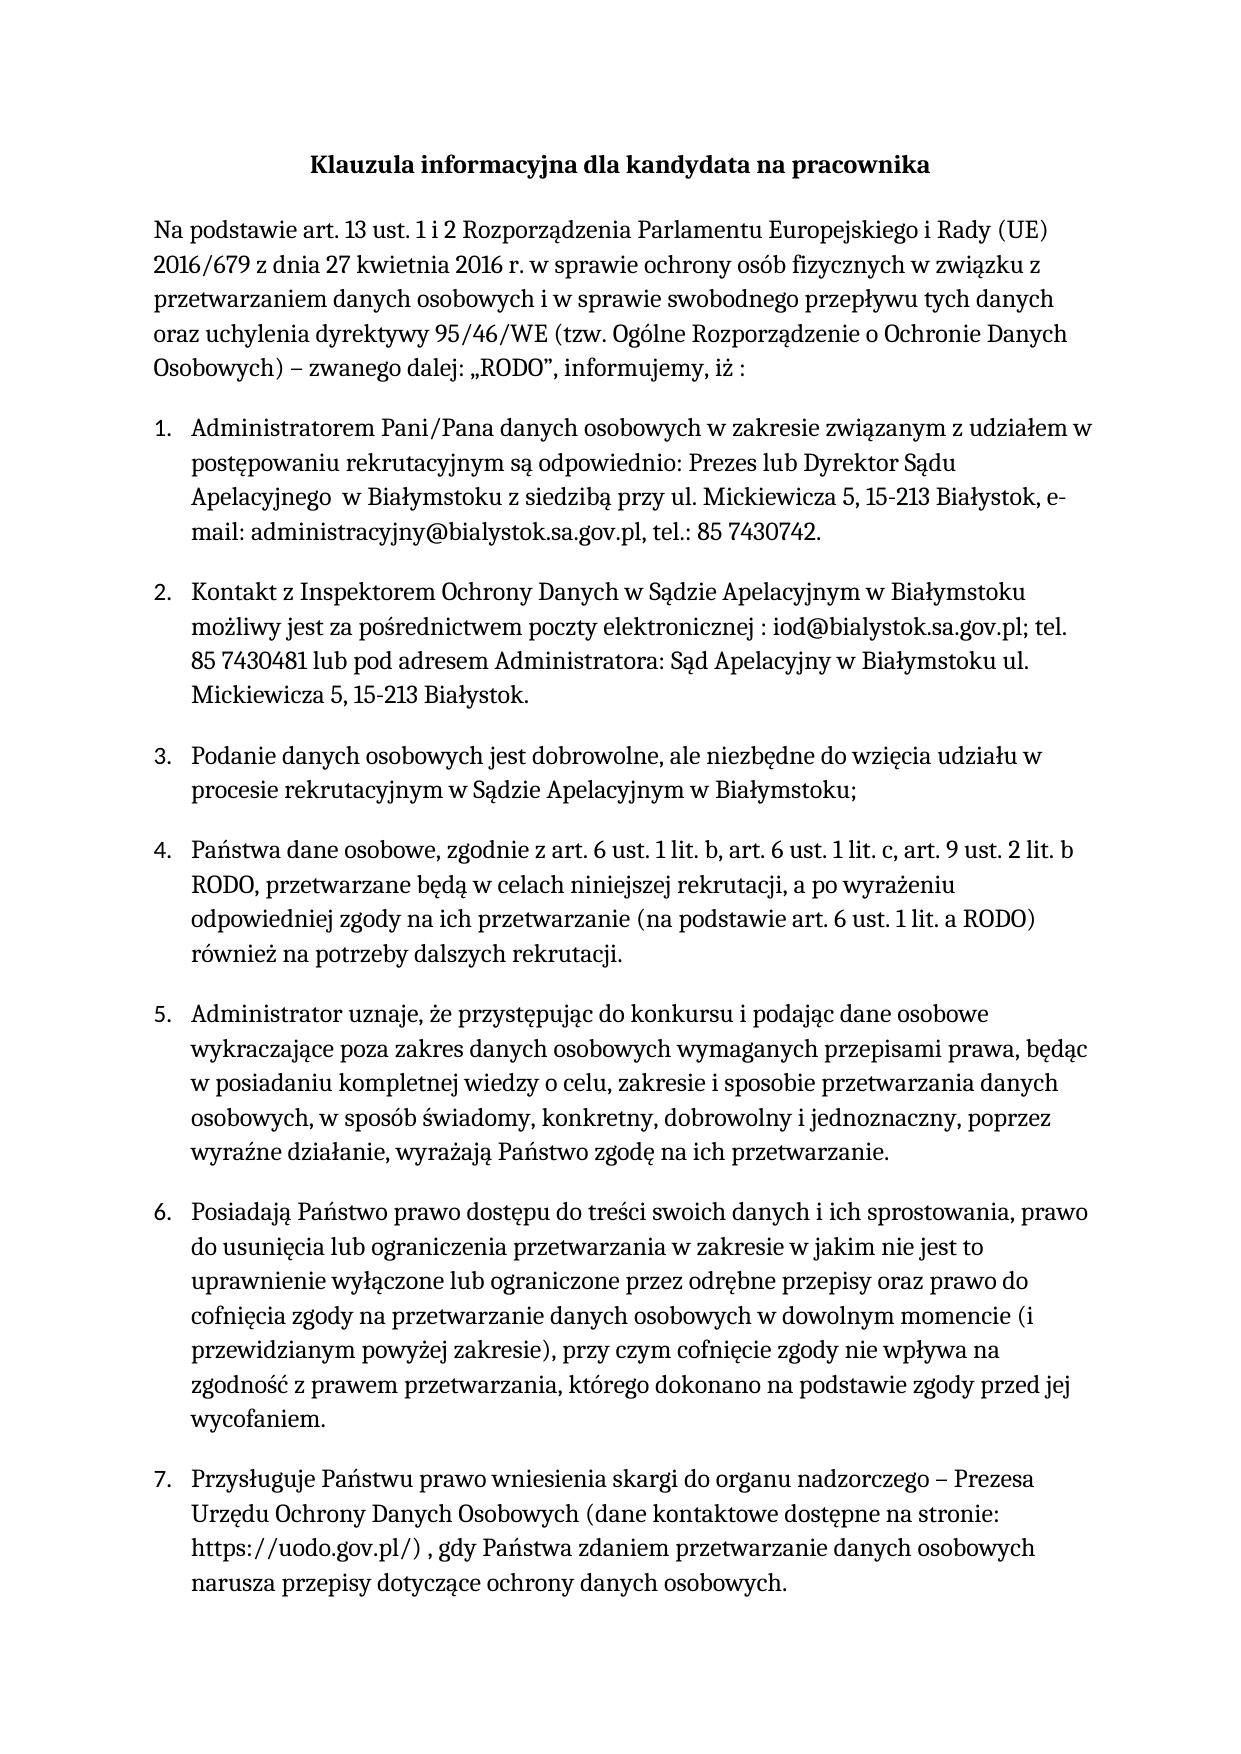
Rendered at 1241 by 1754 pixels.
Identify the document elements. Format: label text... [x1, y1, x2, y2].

text Na podstawie art. 13 ust. 1 i 2 Rozporządzenia Parlamentu Europejskiego i Rady (UE) 2016/679 z dnia 27 kwietnia 2016 r. w sprawie ochrony osób fizycznych w związku z przetwarzaniem danych osobowych i w sprawie swobodnego przepływu tych danych oraz uchylenia dyrektywy 95/46/WE (tzw. Ogólne Rozporządzenie o Ochronie Danych Osobowych) – zwanego dalej: „RODO”, informujemy, iż : [153, 215, 1094, 383]
list Administrator uznaje, że przystępując do konkursu i podając dane osobowe wykraczające poza zakres danych osobowych wymaganych przepisami prawa, będąc w posiadaniu kompletnej wiedzy o celu, zakresie i sposobie przetwarzania danych osobowych, w sposób świadomy, konkretny, dobrowolny i jednoznaczny, poprzez wyraźne działanie, wyrażają Państwo zgodę na ich przetwarzanie. [153, 998, 1094, 1167]
text Klauzula informacyjna dla kandydata na pracownika [148, 150, 1092, 180]
list Przysługuje Państwu prawo wniesienia skargi do organu nadzorczego – Prezesa Urzędu Ochrony Danych Osobowych (dane kontaktowe dostępne na stronie: https://uodo.gov.pl/) , gdy Państwa zdaniem przetwarzanie danych osobowych narusza przepisy dotyczące ochrony danych osobowych. [153, 1463, 1094, 1598]
list Państwa dane osobowe, zgodnie z art. 6 ust. 1 lit. b, art. 6 ust. 1 lit. c, art. 9 ust. 2 lit. b RODO, przetwarzane będą w celach niniejszej rekrutacji, a po wyrażeniu odpowiedniej zgody na ich przetwarzanie (na podstawie art. 6 ust. 1 lit. a RODO) również na potrzeby dalszych rekrutacji. [153, 834, 1094, 969]
list Administratorem Pani/Pana danych osobowych w zakresie związanym z udziałem w postępowaniu rekrutacyjnym są odpowiednio: Prezes lub Dyrektor Sądu Apelacyjnego w Białymstoku z siedzibą przy ul. Mickiewicza 5, 15-213 Białystok, e-mail: administracyjny@bialystok.sa.gov.pl, tel.: 85 7430742. [153, 413, 1094, 547]
list Posiadają Państwo prawo dostępu do treści swoich danych i ich sprostowania, prawo do usunięcia lub ograniczenia przetwarzania w zakresie w jakim nie jest to uprawnienie wyłączone lub ograniczone przez odrębne przepisy oraz prawo do cofnięcia zgody na przetwarzanie danych osobowych w dowolnym momencie (i przewidzianym powyżej zakresie), przy czym cofnięcie zgody nie wpływa na zgodność z prawem przetwarzania, którego dokonano na podstawie zgody przed jej wycofaniem. [153, 1196, 1094, 1434]
list Kontakt z Inspektorem Ochrony Danych w Sądzie Apelacyjnym w Białymstoku możliwy jest za pośrednictwem poczty elektronicznej : iod@bialystok.sa.gov.pl; tel. 85 7430481 lub pod adresem Administratora: Sąd Apelacyjny w Białymstoku ul. Mickiewicza 5, 15-213 Białystok. [153, 576, 1094, 711]
list Podanie danych osobowych jest dobrowolne, ale niezbędne do wzięcia udziału w procesie rekrutacyjnym w Sądzie Apelacyjnym w Białymstoku; [153, 740, 1094, 805]
